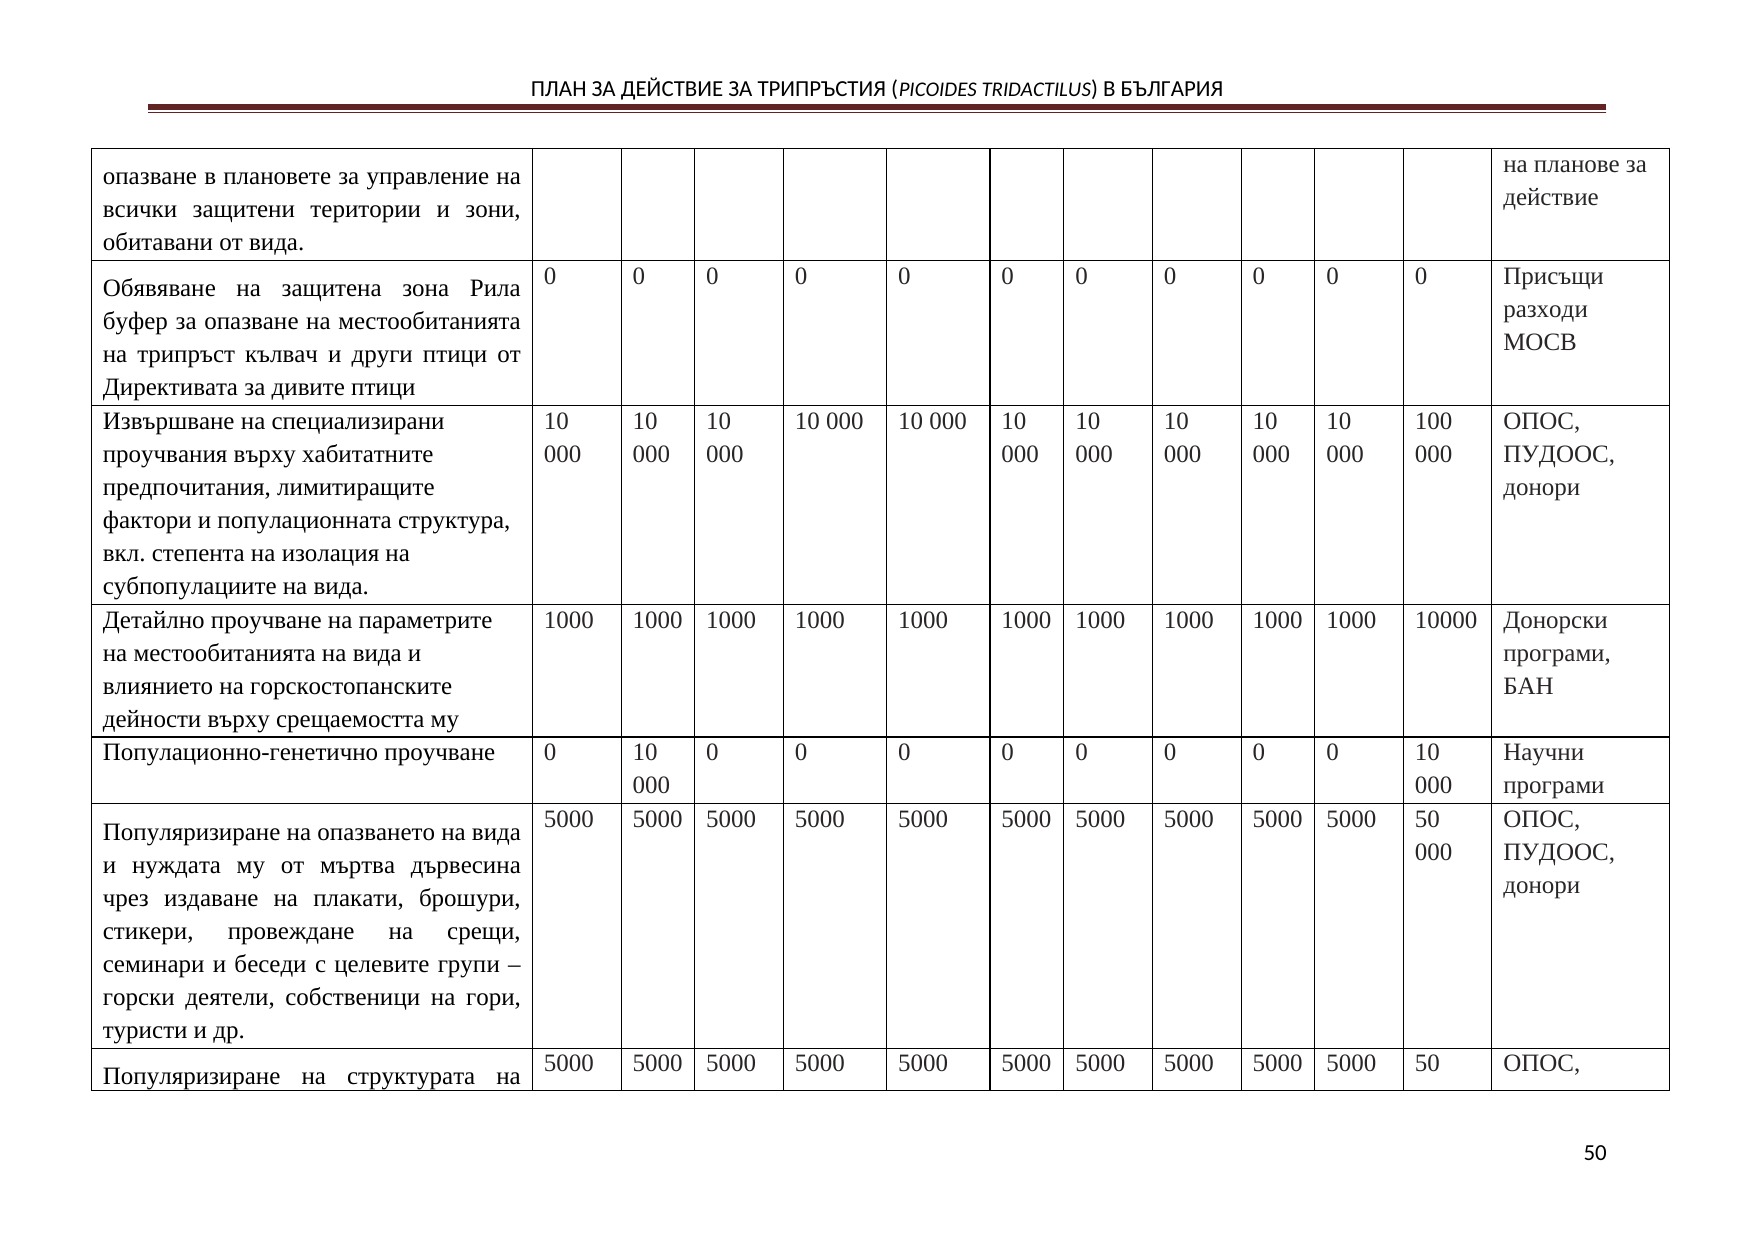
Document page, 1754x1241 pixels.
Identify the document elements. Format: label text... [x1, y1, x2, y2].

table_cell 1000 [1242, 605, 1314, 736]
table_cell 0 [784, 261, 886, 405]
table_cell 10 000 [533, 406, 621, 604]
table_cell 5000 [991, 804, 1063, 1047]
table_cell 0 [1064, 738, 1152, 803]
table_cell 0 [991, 261, 1063, 405]
table_cell 5000 [695, 1049, 783, 1090]
table_cell ОПОС, ПУДООС, донори [1492, 804, 1669, 1047]
table_cell 0 [991, 149, 1063, 260]
table_cell 10 000 [622, 738, 694, 803]
table_cell Извършване на специализирани проучвания върху хабитатните предпочитания, лимитиращите фактори и популационната структура, вкл. степента на изолация на субпопулациите на вида. [92, 406, 532, 604]
table_cell 5000 [784, 1049, 886, 1090]
table_cell Донорски програми, БАН [1492, 605, 1669, 736]
table_cell 5000 [887, 1049, 989, 1090]
table_cell 0 [1315, 261, 1403, 405]
table_cell 0 [533, 149, 621, 260]
table_cell 1000 [784, 605, 886, 736]
table_cell 50 000 [1404, 804, 1491, 1047]
table_cell 5000 [1242, 1049, 1314, 1090]
table_cell 10 000 [991, 406, 1063, 604]
table_cell 1000 [887, 605, 989, 736]
table_cell 1000 [1153, 605, 1241, 736]
table_cell 10 000 [1404, 738, 1491, 803]
table_cell 10 000 [784, 406, 886, 604]
table_cell 0 [1153, 149, 1241, 260]
table_cell 0 [1404, 149, 1491, 260]
table_cell 50 000 [1404, 1049, 1491, 1090]
table_cell 0 [1153, 738, 1241, 803]
table_cell 5000 [784, 804, 886, 1047]
table_cell 0 [1242, 149, 1314, 260]
table_cell 1000 [695, 605, 783, 736]
table_cell 0 [1315, 149, 1403, 260]
table_cell Присъщи разходи МОСВ [1492, 261, 1669, 405]
table_cell 10 000 [622, 406, 694, 604]
table_cell 0 [695, 261, 783, 405]
table_cell 10000 [1404, 605, 1491, 736]
table_cell 5000 [622, 804, 694, 1047]
table_cell 10 000 [1153, 406, 1241, 604]
table_cell 0 [1064, 149, 1152, 260]
table_cell 0 [887, 149, 989, 260]
table_cell 0 [533, 738, 621, 803]
table_cell 10 000 [1064, 406, 1152, 604]
table_cell 0 [1242, 738, 1314, 803]
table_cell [1492, 1049, 1669, 1090]
table_cell 0 [887, 261, 989, 405]
table_cell 5000 [695, 804, 783, 1047]
table_cell 0 [695, 149, 783, 260]
table_cell Обявяване на защитена зона Рила буфер за опазване на местообитанията на трипръст кълвач и други птици от Директивата за дивите птици [92, 261, 532, 405]
table_cell 5000 [1242, 804, 1314, 1047]
table_cell Научни програми [1492, 738, 1669, 803]
table_cell 10 000 [1242, 406, 1314, 604]
table_cell Детайлно проучване на параметрите на местообитанията на вида и влиянието на горскостопанските дейности върху срещаемостта му [92, 605, 532, 736]
table_cell 5000 [1153, 1049, 1241, 1090]
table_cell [92, 149, 532, 260]
table_cell 5000 [887, 804, 989, 1047]
table_cell 5000 [1315, 1049, 1403, 1090]
table_cell 10 000 [887, 406, 989, 604]
table_cell 5000 [1064, 804, 1152, 1047]
table_cell 0 [784, 738, 886, 803]
table_cell 5000 [533, 1049, 621, 1090]
table_cell 0 [784, 149, 886, 260]
table_cell Популационно-генетично проучване [92, 738, 532, 803]
table_cell 0 [695, 738, 783, 803]
table_cell 0 [533, 261, 621, 405]
table_cell 1000 [1315, 605, 1403, 736]
table_cell 1000 [622, 605, 694, 736]
table_cell 0 [887, 738, 989, 803]
table_cell 5000 [533, 804, 621, 1047]
table_cell 10 000 [1315, 406, 1403, 604]
table_cell 1000 [1064, 605, 1152, 736]
table_cell 0 [622, 149, 694, 260]
table_cell 1000 [991, 605, 1063, 736]
table_cell 5000 [1315, 804, 1403, 1047]
table_cell 5000 [1064, 1049, 1152, 1090]
table_cell 0 [1404, 261, 1491, 405]
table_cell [92, 1049, 532, 1090]
table_cell 0 [1064, 261, 1152, 405]
table_cell 1000 [533, 605, 621, 736]
table_cell 0 [622, 261, 694, 405]
table_cell 0 [991, 738, 1063, 803]
table_cell 0 [1153, 261, 1241, 405]
table_cell 0 [1242, 261, 1314, 405]
table_cell 100 000 [1404, 406, 1491, 604]
table_cell 0 [1315, 738, 1403, 803]
table_cell 5000 [991, 1049, 1063, 1090]
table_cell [1492, 149, 1669, 260]
table_cell ОПОС, ПУДООС, донори [1492, 406, 1669, 604]
table_cell Популяризиране на опазването на вида и нуждата му от мъртва дървесина чрез издаване на плакати, брошури, стикери, провеждане на срещи, семинари и беседи с целевите групи – горски деятели, собственици на гори, туристи и др. [92, 804, 532, 1047]
table_cell 5000 [622, 1049, 694, 1090]
table_cell 5000 [1153, 804, 1241, 1047]
table_cell 10 000 [695, 406, 783, 604]
